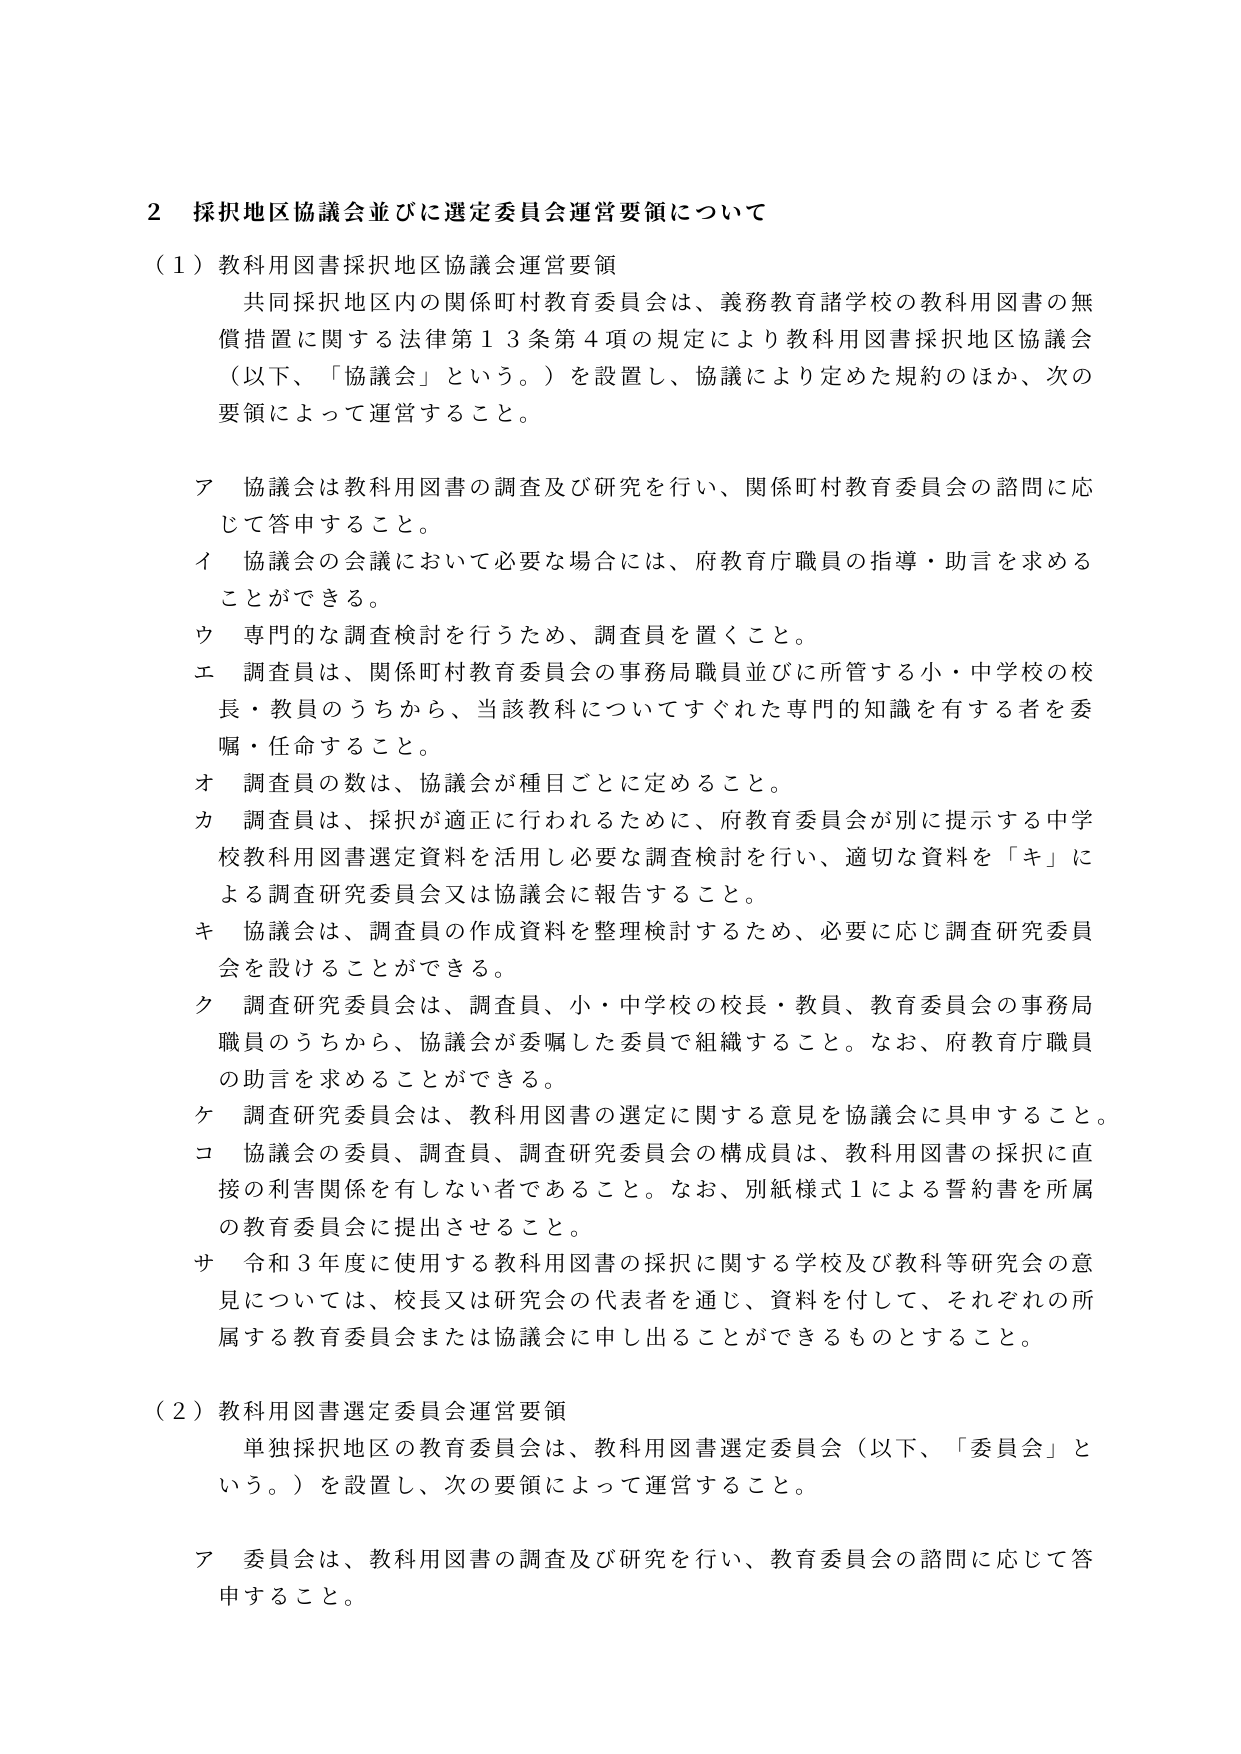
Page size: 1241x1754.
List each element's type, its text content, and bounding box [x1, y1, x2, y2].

text キ 協議会は、調査員の作成資料を整理検討するため、必要に応じ調査研究委員会を設けることができる。 [187, 911, 1097, 985]
text ２ 採択地区協議会並びに選定委員会運営要領について [143, 193, 1097, 230]
text ウ 専門的な調査検討を行うため、調査員を置くこと。 [143, 615, 1097, 652]
text 共同採択地区内の関係町村教育委員会は、義務教育諸学校の教科用図書の無償措置に関する法律第１３条第４項の規定により教科用図書採択地区協議会（以下、「協議会」という。）を設置し、協議により定めた規約のほか、次の要領によって運営すること。 [209, 282, 1097, 430]
text カ 調査員は、採択が適正に行われるために、府教育委員会が別に提示する中学校教科用図書選定資料を活用し必要な調査検討を行い、適切な資料を「キ」による調査研究委員会又は協議会に報告すること。 [187, 800, 1097, 911]
text イ 協議会の会議において必要な場合には、府教育庁職員の指導・助言を求めることができる。 [187, 541, 1097, 615]
text （２）教科用図書選定委員会運営要領 [143, 1392, 1097, 1429]
text サ 令和３年度に使用する教科用図書の採択に関する学校及び教科等研究会の意見については、校長又は研究会の代表者を通じ、資料を付して、それぞれの所属する教育委員会または協議会に申し出ることができるものとすること。 [187, 1244, 1097, 1355]
text コ 協議会の委員、調査員、調査研究委員会の構成員は、教科用図書の採択に直接の利害関係を有しない者であること。なお、別紙様式１による誓約書を所属の教育委員会に提出させること。 [187, 1133, 1097, 1244]
text エ 調査員は、関係町村教育委員会の事務局職員並びに所管する小・中学校の校長・教員のうちから、当該教科についてすぐれた専門的知識を有する者を委嘱・任命すること。 [187, 652, 1097, 763]
text ク 調査研究委員会は、調査員、小・中学校の校長・教員、教育委員会の事務局職員のうちから、協議会が委嘱した委員で組織すること。なお、府教育庁職員の助言を求めることができる。 [187, 985, 1097, 1096]
text 単独採択地区の教育委員会は、教科用図書選定委員会（以下、「委員会」という。）を設置し、次の要領によって運営すること。 [143, 1429, 1097, 1503]
text オ 調査員の数は、協議会が種目ごとに定めること。 [143, 763, 1097, 800]
text ア 委員会は、教科用図書の調査及び研究を行い、教育委員会の諮問に応じて答申すること。 [187, 1540, 1097, 1614]
text ケ 調査研究委員会は、教科用図書の選定に関する意見を協議会に具申すること。 [143, 1096, 1097, 1133]
text ア 協議会は教科用図書の調査及び研究を行い、関係町村教育委員会の諮問に応じて答申すること。 [187, 467, 1097, 541]
text （１）教科用図書採択地区協議会運営要領 [143, 246, 1097, 282]
